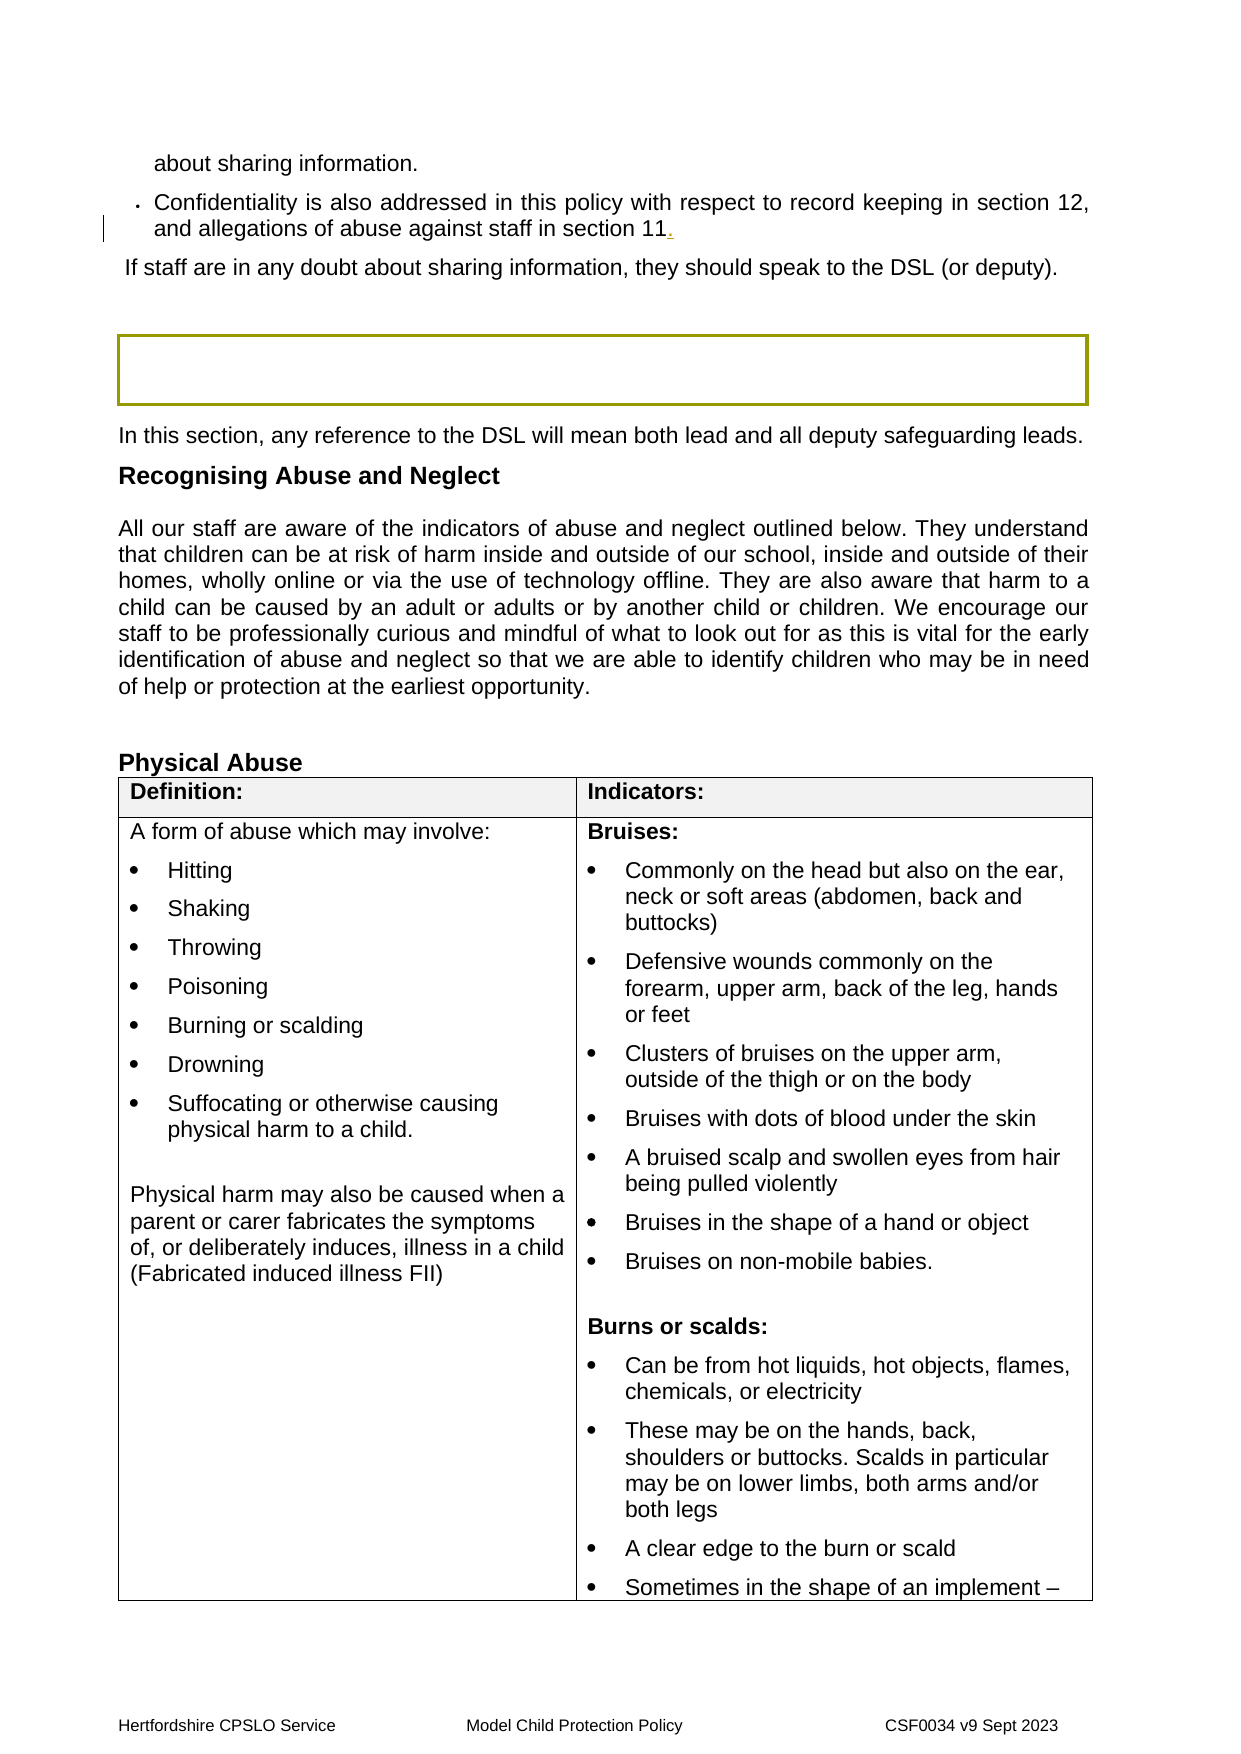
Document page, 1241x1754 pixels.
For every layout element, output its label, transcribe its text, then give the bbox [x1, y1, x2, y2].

text In this section, any reference to the DSL will mean both lead and all deputy safeguarding leads. [118, 422, 1090, 448]
list Confidentiality is also addressed in this policy with respect to record keeping in section 12, and allegations of abuse against staff in section 11 [136, 189, 1090, 242]
subtitle Physical Abuse [118, 748, 1090, 777]
text Recognising Abuse and Neglect [118, 461, 1090, 489]
text All our staff are aware of the indicators of abuse and neglect outlined below. They understand that children can be at risk of harm inside and outside of our school, inside and outside of their homes, wholly online or via the use of technology offline. They are also aware that harm to a child can be caused by an adult or adults or by another child or children. We encourage our staff to be professionally curious and mindful of what to look out for as this is vital for the early identification of abuse and neglect so that we are able to identify children who may be in need of help or protection at the earliest opportunity. [118, 514, 1090, 699]
table_header Indicators: [577, 778, 1092, 817]
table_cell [119, 818, 576, 1600]
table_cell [577, 818, 1092, 1600]
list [136, 150, 1090, 176]
text If staff are in any doubt about sharing information, they should speak to the DSL (or deputy). [118, 254, 1090, 280]
table_header Definition: [119, 778, 576, 817]
